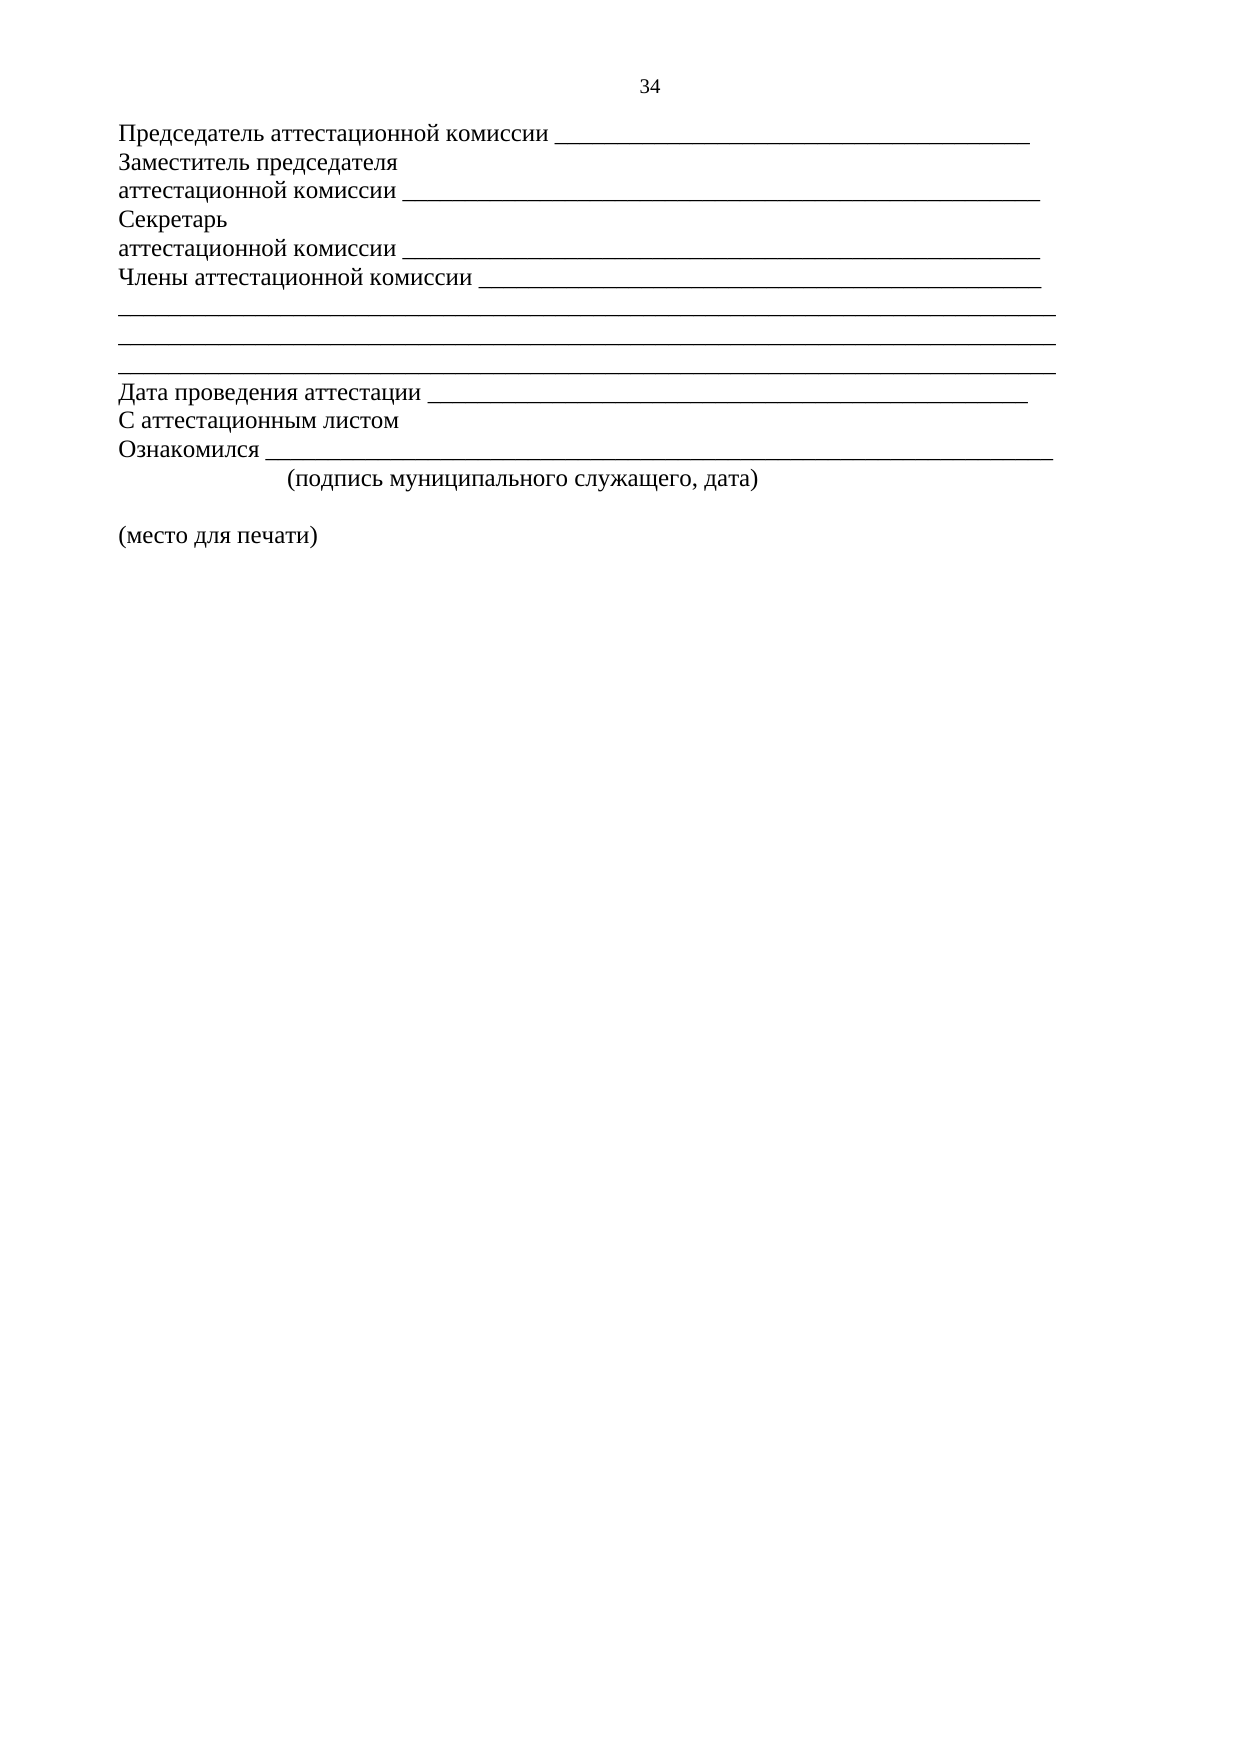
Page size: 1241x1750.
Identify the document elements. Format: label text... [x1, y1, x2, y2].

text Заместитель председателя [118, 147, 1181, 176]
text Председатель аттестационной комиссии ______________________________________ [118, 118, 1181, 147]
text ___________________________________________________________________________ [118, 291, 1181, 319]
text аттестационной комиссии ___________________________________________________ [118, 233, 1181, 262]
text Дата проведения аттестации ________________________________________________ [118, 377, 1181, 406]
text аттестационной комиссии ___________________________________________________ [118, 176, 1181, 204]
text ___________________________________________________________________________ [118, 348, 1181, 377]
text Секретарь [118, 204, 1181, 233]
text (место для печати) [118, 521, 1181, 549]
text Члены аттестационной комиссии _____________________________________________ [118, 262, 1181, 291]
text ___________________________________________________________________________ [118, 319, 1181, 348]
text Ознакомился _______________________________________________________________ [118, 434, 1181, 463]
text С аттестационным листом [118, 406, 1181, 434]
text (подпись муниципального служащего, дата) [118, 463, 1181, 492]
